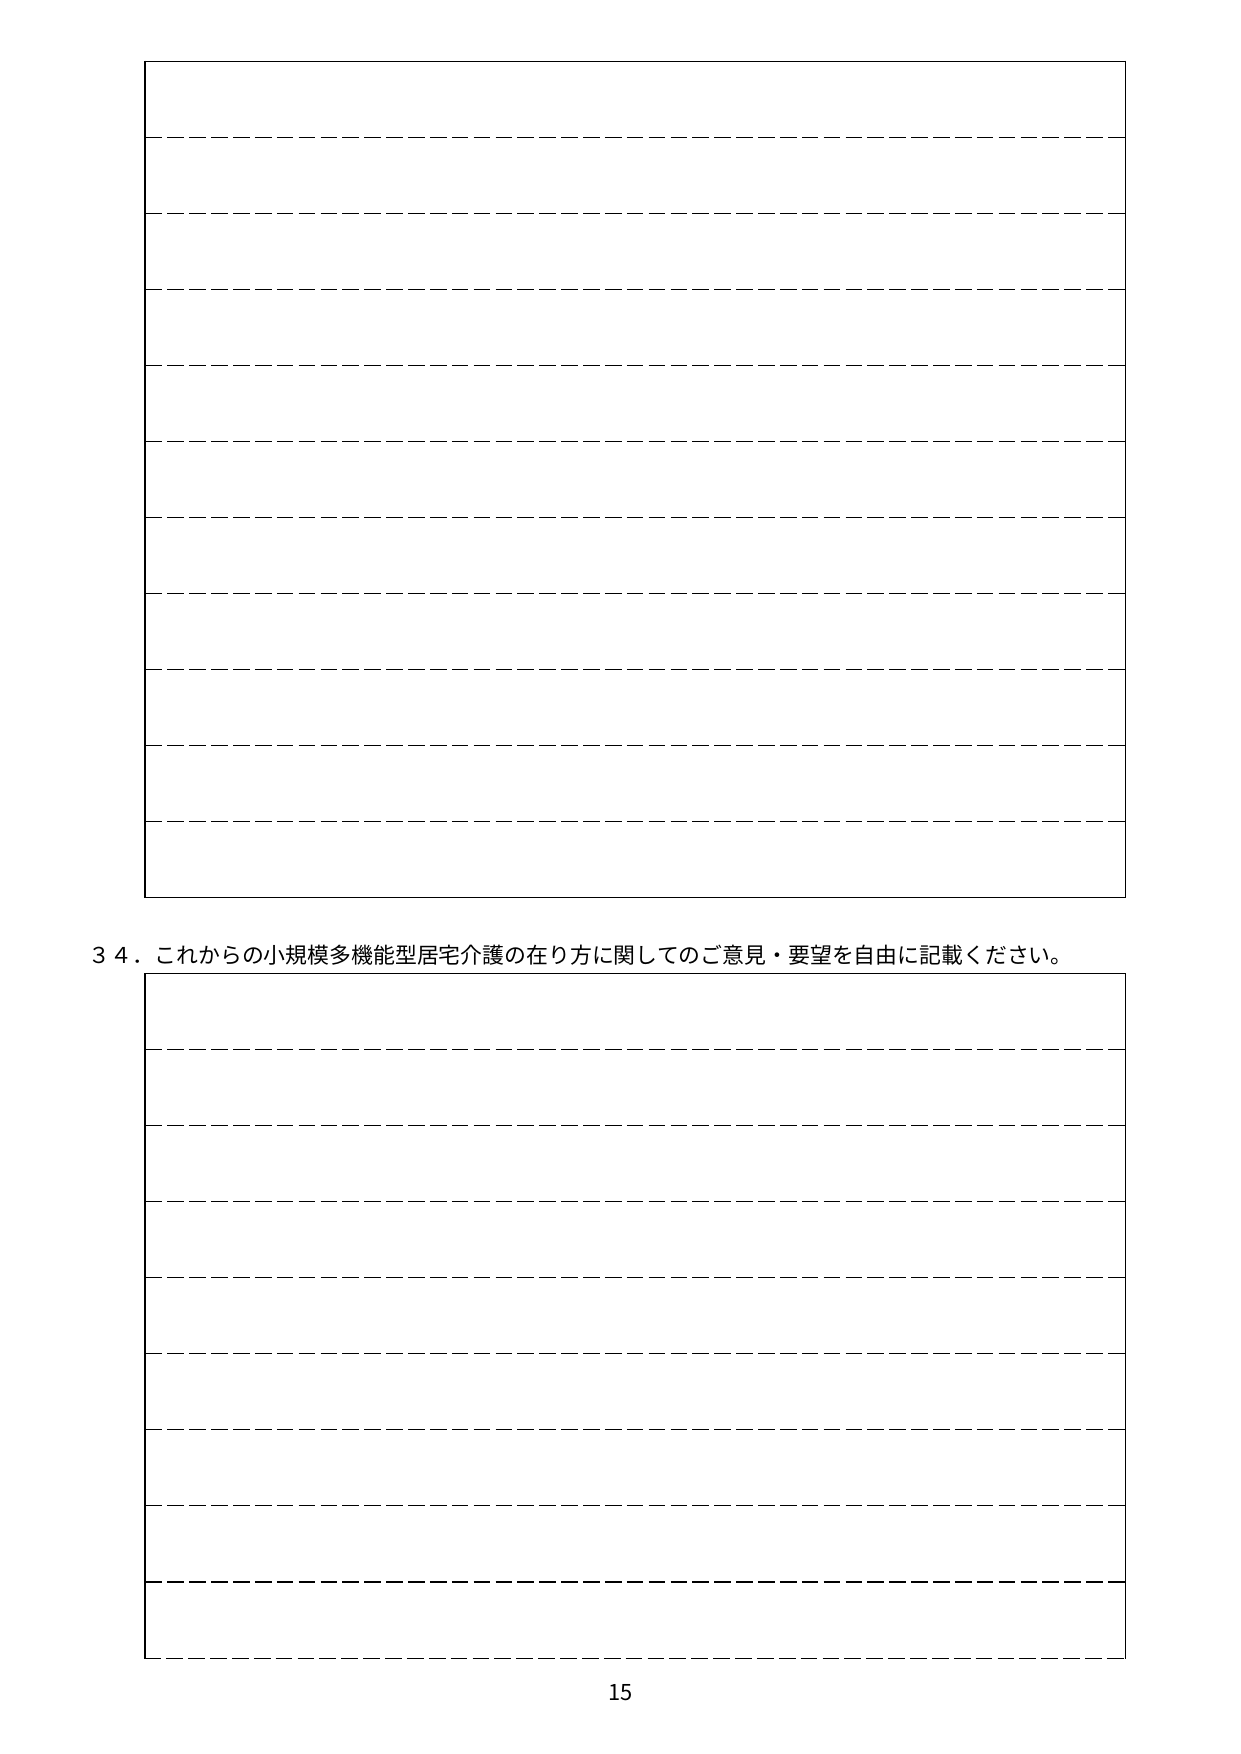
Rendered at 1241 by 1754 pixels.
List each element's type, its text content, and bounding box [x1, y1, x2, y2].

table_cell [146, 1581, 1125, 1657]
table_cell [146, 1201, 1125, 1277]
table_cell [146, 593, 1125, 669]
table_cell [146, 441, 1125, 517]
table_cell [146, 213, 1125, 289]
table_cell [146, 821, 1125, 897]
table_cell [146, 669, 1125, 745]
table_cell [146, 517, 1125, 593]
table_cell [146, 289, 1125, 365]
table_cell [146, 1049, 1125, 1125]
table_cell [146, 1125, 1125, 1201]
table_cell [146, 365, 1125, 441]
text ３４．これからの小規模多機能型居宅介護の在り方に関してのご意見・要望を自由に記載ください。 [89, 936, 1152, 973]
table_cell [146, 1505, 1125, 1581]
table_header [146, 62, 1125, 137]
table_cell [146, 1277, 1125, 1353]
table_cell [146, 1353, 1125, 1429]
table_header [146, 974, 1125, 1049]
table_cell [146, 745, 1125, 821]
table_cell [146, 1429, 1125, 1505]
table_cell [146, 137, 1125, 213]
